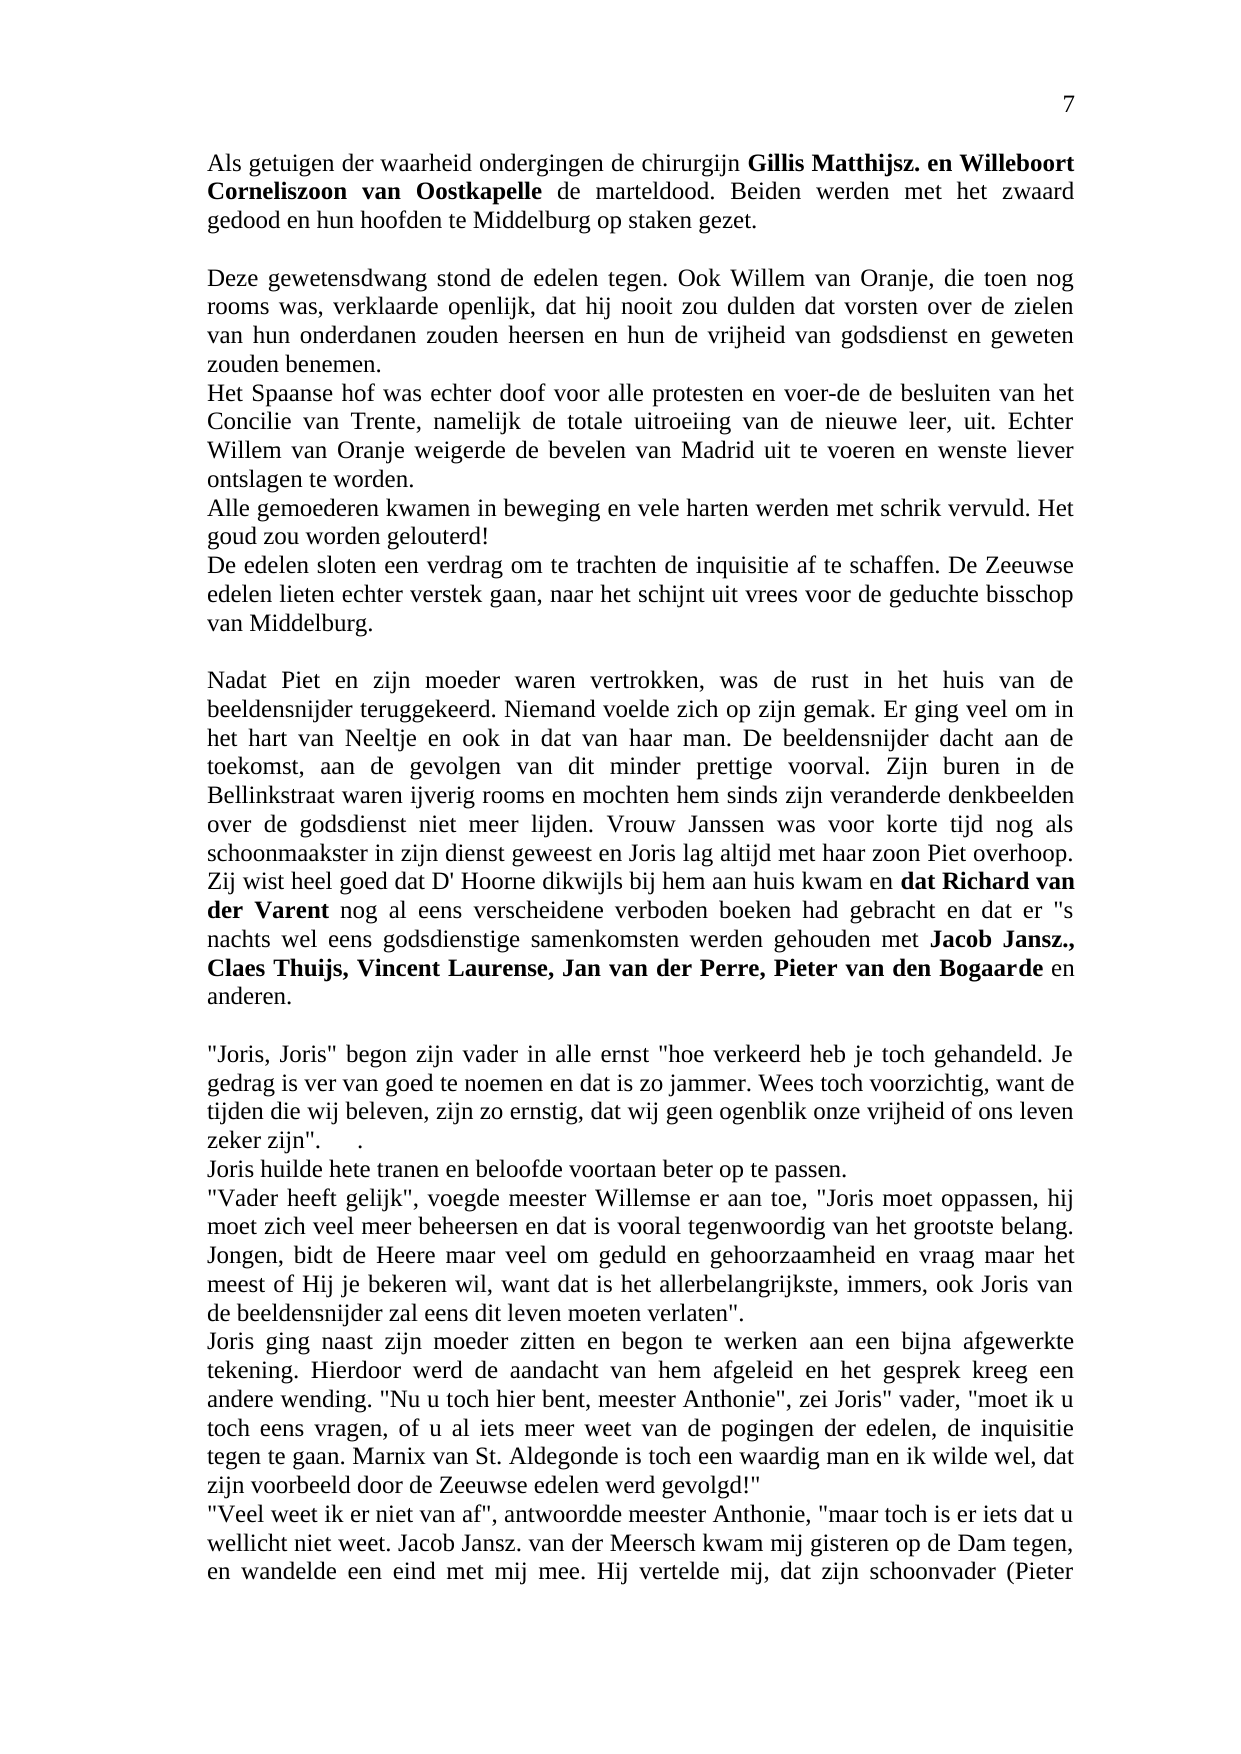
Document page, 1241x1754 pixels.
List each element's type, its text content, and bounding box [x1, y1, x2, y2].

text Nadat Piet en zijn moeder waren vertrokken, was de rust in het huis van de beeldensnijder teruggekeerd. Niemand voelde zich op zijn gemak. Er ging veel om in het hart van Neeltje en ook in dat van haar man. De beeldensnijder dacht aan de toekomst, aan de gevolgen van dit minder prettige voorval. Zijn buren in de Bellinkstraat waren ijverig rooms en mochten hem sinds zijn veranderde denkbeelden over de godsdienst niet meer lijden. Vrouw Janssen was voor korte tijd nog als schoonmaakster in zijn dienst geweest en Joris lag altijd met haar zoon Piet overhoop. Zij wist heel goed dat D' Hoorne dikwijls bij hem aan huis kwam en dat Richard van der Varent nog al eens verscheidene verboden boeken had gebracht en dat er "s nachts wel eens godsdienstige samenkomsten werden gehouden met Jacob Jansz., Claes Thuijs, Vincent Laurense, Jan van der Perre, Pieter van den Bogaarde en anderen. [207, 665, 1075, 1010]
text De edelen sloten een verdrag om te trachten de inquisitie af te schaffen. De Zeeuwse edelen lieten echter verstek gaan, naar het schijnt uit vrees voor de geduchte bisschop van Middelburg. [207, 550, 1075, 636]
text Het Spaanse hof was echter doof voor alle protesten en voer-de de besluiten van het Concilie van Trente, namelijk de totale uitroeiing van de nieuwe leer, uit. Echter Willem van Oranje weigerde de bevelen van Madrid uit te voeren en wenste liever ontslagen te worden. [207, 378, 1075, 493]
text Als getuigen der waarheid ondergingen de chirurgijn Gillis Matthijsz. en Willeboort Corneliszoon van Oostkapelle de marteldood. Beiden werden met het zwaard gedood en hun hoofden te Middelburg op staken gezet. [207, 148, 1075, 234]
text Joris huilde hete tranen en beloofde voortaan beter op te passen. [207, 1154, 1075, 1183]
text Alle gemoederen kwamen in beweging en vele harten werden met schrik vervuld. Het goud zou worden gelouterd! [207, 493, 1075, 550]
text "Joris, Joris" begon zijn vader in alle ernst "hoe verkeerd heb je toch gehandeld. Je gedrag is ver van goed te noemen en dat is zo jammer. Wees toch voorzichtig, want de tijden die wij beleven, zijn zo ernstig, dat wij geen ogenblik onze vrijheid of ons leven zeker zijn". . [207, 1039, 1075, 1154]
text Deze gewetensdwang stond de edelen tegen. Ook Willem van Oranje, die toen nog rooms was, verklaarde openlijk, dat hij nooit zou dulden dat vorsten over de zielen van hun onderdanen zouden heersen en hun de vrijheid van godsdienst en geweten zouden benemen. [207, 263, 1075, 378]
text "Vader heeft gelijk", voegde meester Willemse er aan toe, "Joris moet oppassen, hij moet zich veel meer beheersen en dat is vooral tegenwoordig van het grootste belang. Jongen, bidt de Heere maar veel om geduld en gehoorzaamheid en vraag maar het meest of Hij je bekeren wil, want dat is het allerbelangrijkste, immers, ook Joris van de beeldensnijder zal eens dit leven moeten verlaten". [207, 1183, 1075, 1326]
text Joris ging naast zijn moeder zitten en begon te werken aan een bijna afgewerkte tekening. Hierdoor werd de aandacht van hem afgeleid en het gesprek kreeg een andere wending. "Nu u toch hier bent, meester Anthonie", zei Joris" vader, "moet ik u toch eens vragen, of u al iets meer weet van de pogingen der edelen, de inquisitie tegen te gaan. Marnix van St. Aldegonde is toch een waardig man en ik wilde wel, dat zijn voorbeeld door de Zeeuwse edelen werd gevolgd!" [207, 1326, 1075, 1499]
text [207, 1499, 1075, 1585]
